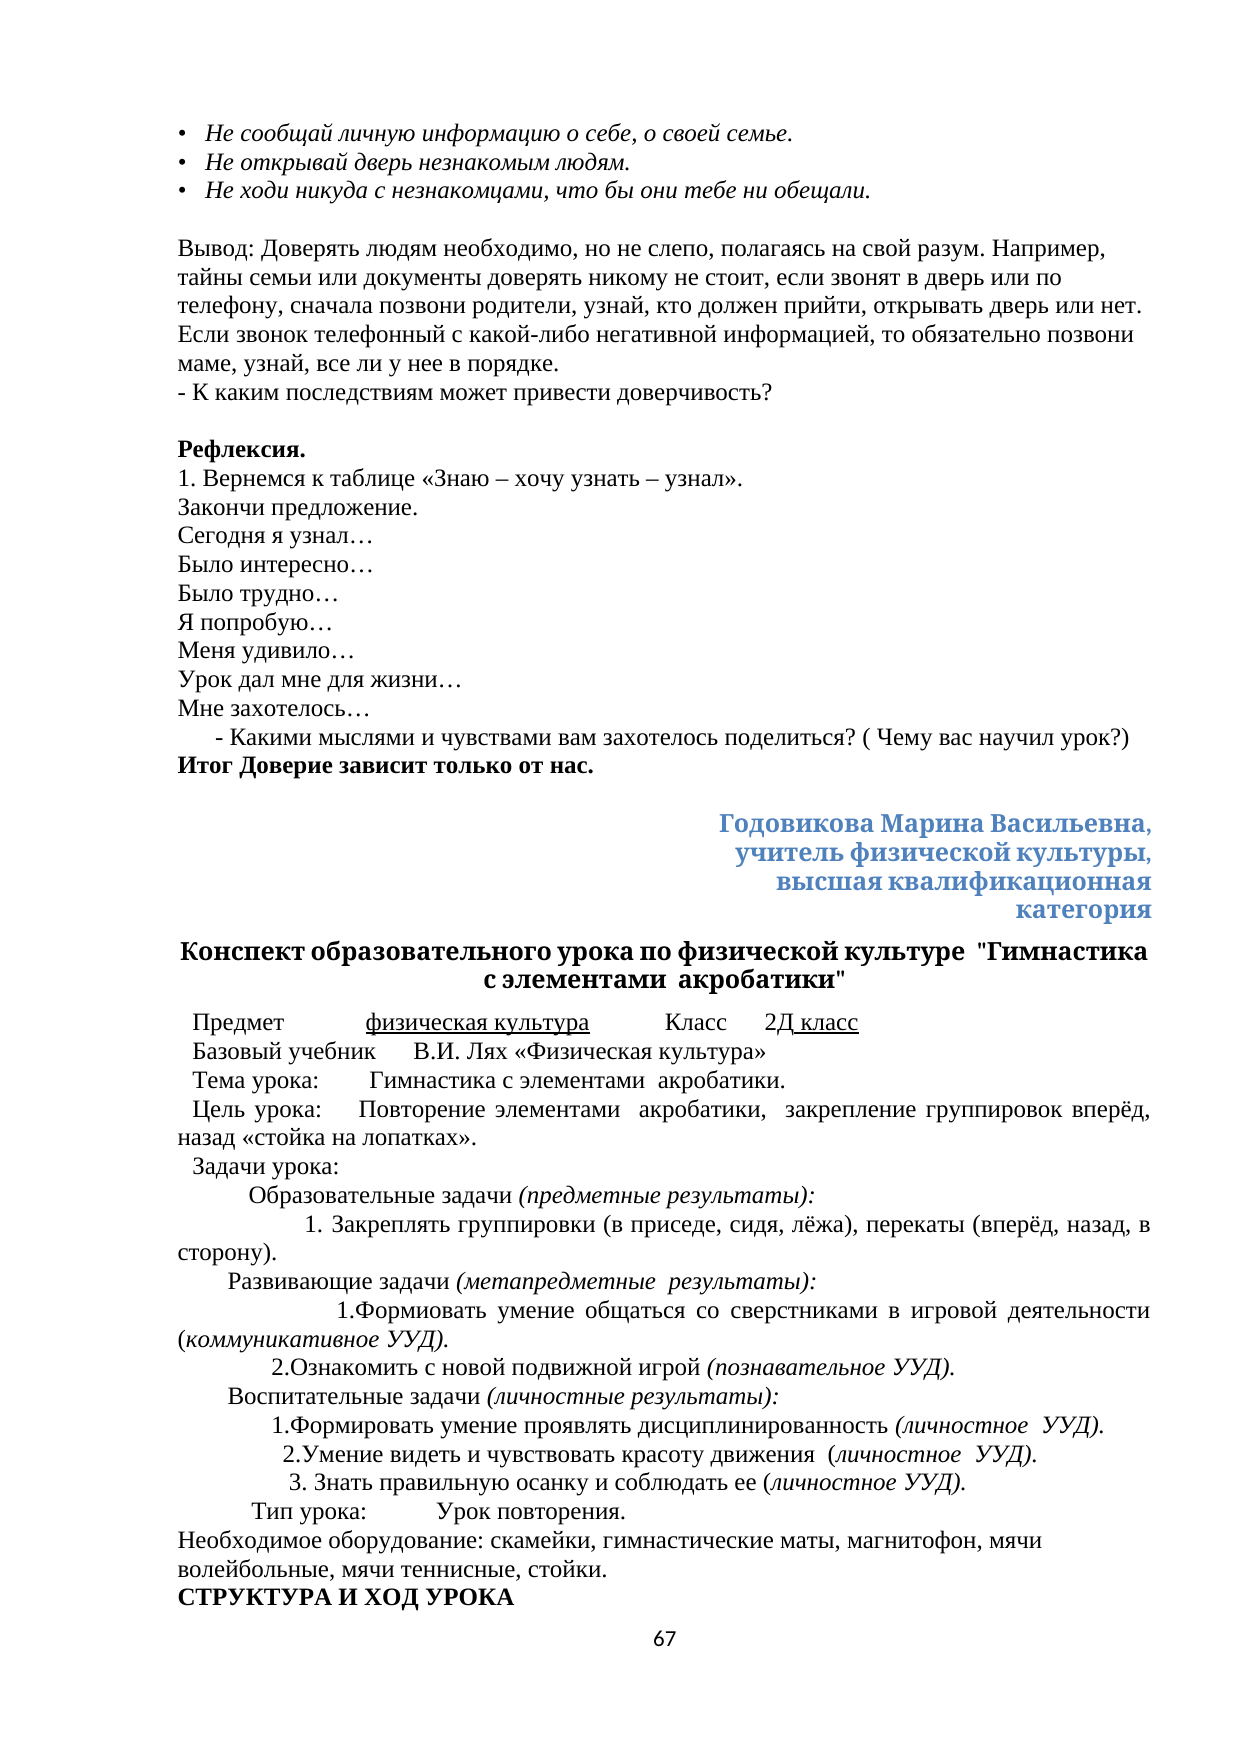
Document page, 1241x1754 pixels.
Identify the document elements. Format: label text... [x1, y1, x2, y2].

subtitle высшая квалификационная категория [709, 867, 1152, 925]
text Образовательные задачи (предметные результаты): [177, 1180, 1152, 1209]
text 2.Умение видеть и чувствовать красоту движения (личностное УУД). [177, 1439, 1152, 1467]
text Итог Доверие зависит только от нас. [177, 751, 1152, 779]
text Я попробую… [140, 607, 1152, 636]
text Закончи предложение. [177, 492, 1152, 521]
list - Какими мыслями и чувствами вам захотелось поделиться? ( Чему вас научил урок?) [215, 722, 1152, 751]
text Тип урока: Урок повторения. [177, 1496, 1152, 1525]
text • Не ходи никуда с незнакомцами, что бы они тебе ни обещали. [177, 176, 1152, 204]
text Необходимое оборудование: скамейки, гимнастические маты, магнитофон, мячи волейбольные, мячи теннисные, стойки. [177, 1525, 1152, 1582]
text Сегодня я узнал… [177, 521, 1152, 549]
text Урок дал мне для жизни… [140, 664, 1152, 693]
text 1. Закреплять группировки (в приседе, сидя, лёжа), перекаты (вперёд, назад, в сторону). [177, 1209, 1152, 1266]
text Меня удивило… [140, 636, 1152, 664]
text - К каким последствиям может привести доверчивость? [177, 377, 1152, 406]
text 1. Вернемся к таблице «Знаю – хочу узнать – узнал». [177, 463, 1152, 492]
text 2.Ознакомить с новой подвижной игрой (познавательное УУД). [177, 1352, 1152, 1381]
text • Не сообщай личную информацию о себе, о своей семье. [177, 118, 1152, 147]
text Мне захотелось… [177, 693, 1152, 722]
subtitle Конспект образовательного урока по физической культуре "Гимнастика с элементами акробатики" [177, 937, 1152, 995]
text Вывод: Доверять людям необходимо, но не слепо, полагаясь на свой разум. Например, тайны семьи или документы доверять никому не стоит, если звонят в дверь или по телефону, сначала позвони родители, узнай, кто должен прийти, открывать дверь или нет. Если звонок телефонный с какой-либо негативной информацией, то обязательно позвони маме, узнай, все ли у нее в порядке. [177, 233, 1152, 377]
text Цель урока: Повторение элементами акробатики, закрепление группировок вперёд, назад «стойка на лопатках». [177, 1094, 1152, 1151]
text Рефлексия. [177, 434, 1152, 463]
text 1.Формировать умение проявлять дисциплинированность (личностное УУД). [177, 1410, 1152, 1439]
text Было интересно… [140, 549, 1152, 578]
text Задачи урока: [177, 1151, 1152, 1180]
text 3. Знать правильную осанку и соблюдать ее (личностное УУД). [177, 1467, 1152, 1496]
text Базовый учебник В.И. Лях «Физическая культура» [177, 1036, 1152, 1065]
text Было трудно… [140, 578, 1152, 607]
text Воспитательные задачи (личностные результаты): [177, 1381, 1152, 1410]
text • Не открывай дверь незнакомым людям. [177, 147, 1152, 176]
text Предмет физическая культура Класс 2Д класс [177, 1007, 1152, 1036]
text Развивающие задачи (метапредметные результаты): [177, 1266, 1152, 1295]
subtitle Годовикова Марина Васильевна, учитель физической культуры, [709, 810, 1152, 867]
text Тема урока: Гимнастика с элементами акробатики. [177, 1065, 1152, 1094]
text СТРУКТУРА И ХОД УРОКА [177, 1582, 1152, 1611]
text 1.Формиовать умение общаться со сверстниками в игровой деятельности (коммуникативное УУД). [177, 1295, 1152, 1352]
